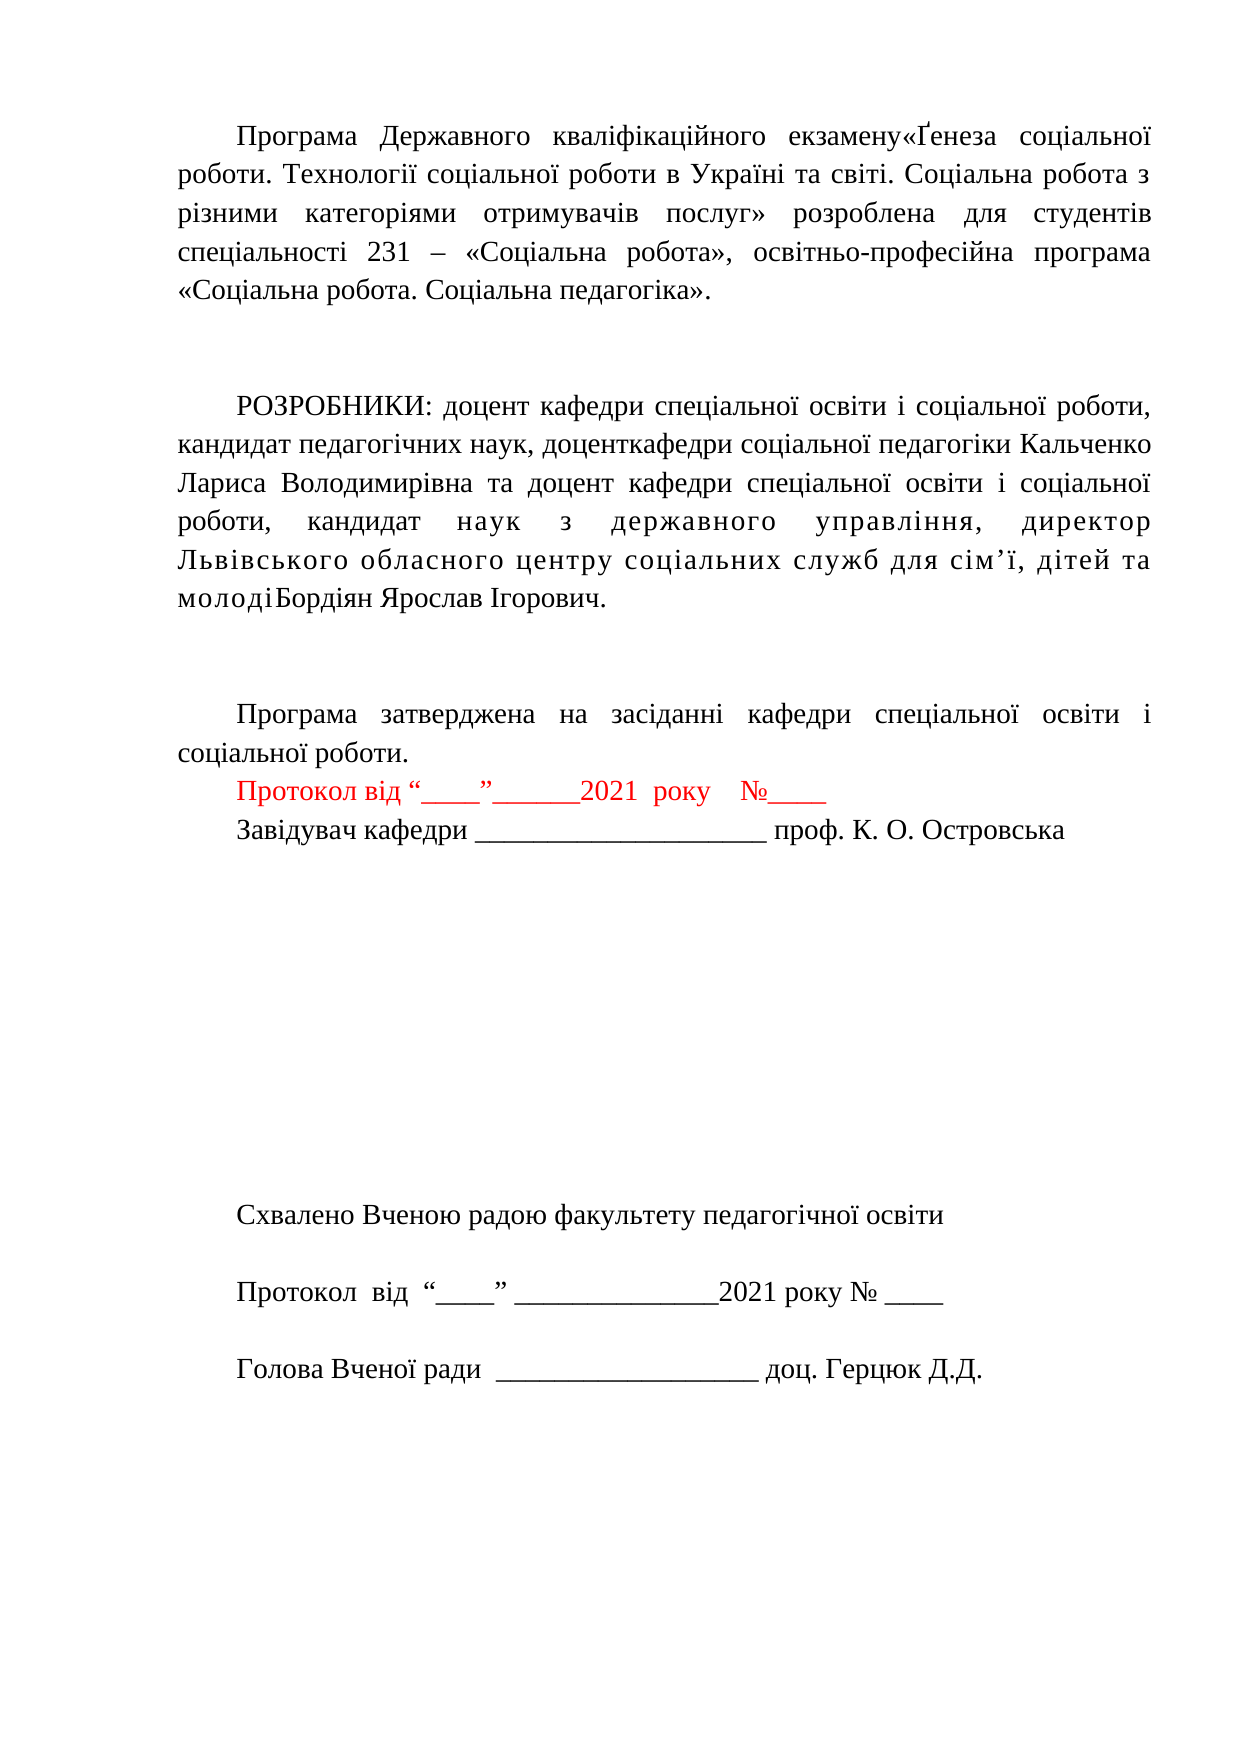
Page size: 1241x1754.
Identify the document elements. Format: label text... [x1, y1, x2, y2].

text Схвалено Вченою радою факультету педагогічної освіти [177, 1197, 1152, 1231]
text РОЗРОБНИКИ: доцент кафедри спеціальної освіти і соціальної роботи, кандидат педагогічних наук, доценткафедри соціальної педагогіки Кальченко Лариса Володимирівна та доцент кафедри спеціальної освіти і соціальної роботи, кандидат наук з державного управління, директор Львівського обласного центру соціальних служб для сім’ї, дітей та молодіБордіян Ярослав Ігорович. [177, 388, 1152, 614]
text Голова Вченої ради __________________ доц. Герцюк Д.Д. [177, 1351, 1152, 1385]
text Завідувач кафедри ____________________ проф. К. О. Островська [177, 812, 1152, 845]
text Програма Державного кваліфікаційного екзамену«Ґенеза соціальної роботи. Технології соціальної роботи в Україні та світі. Соціальна робота з різними категоріями отримувачів послуг» розроблена для студентів спеціальності 231 – «Соціальна робота», освітньо-професійна програма «Соціальна робота. Соціальна педагогіка». [177, 118, 1152, 306]
text Програма затверджена на засіданні кафедри спеціальної освіти і соціальної роботи. [177, 696, 1152, 768]
text Протокол від “____” ______________2021 року № ____ [177, 1274, 1152, 1308]
text Протокол від “____”______2021 року №____ [177, 773, 1152, 807]
